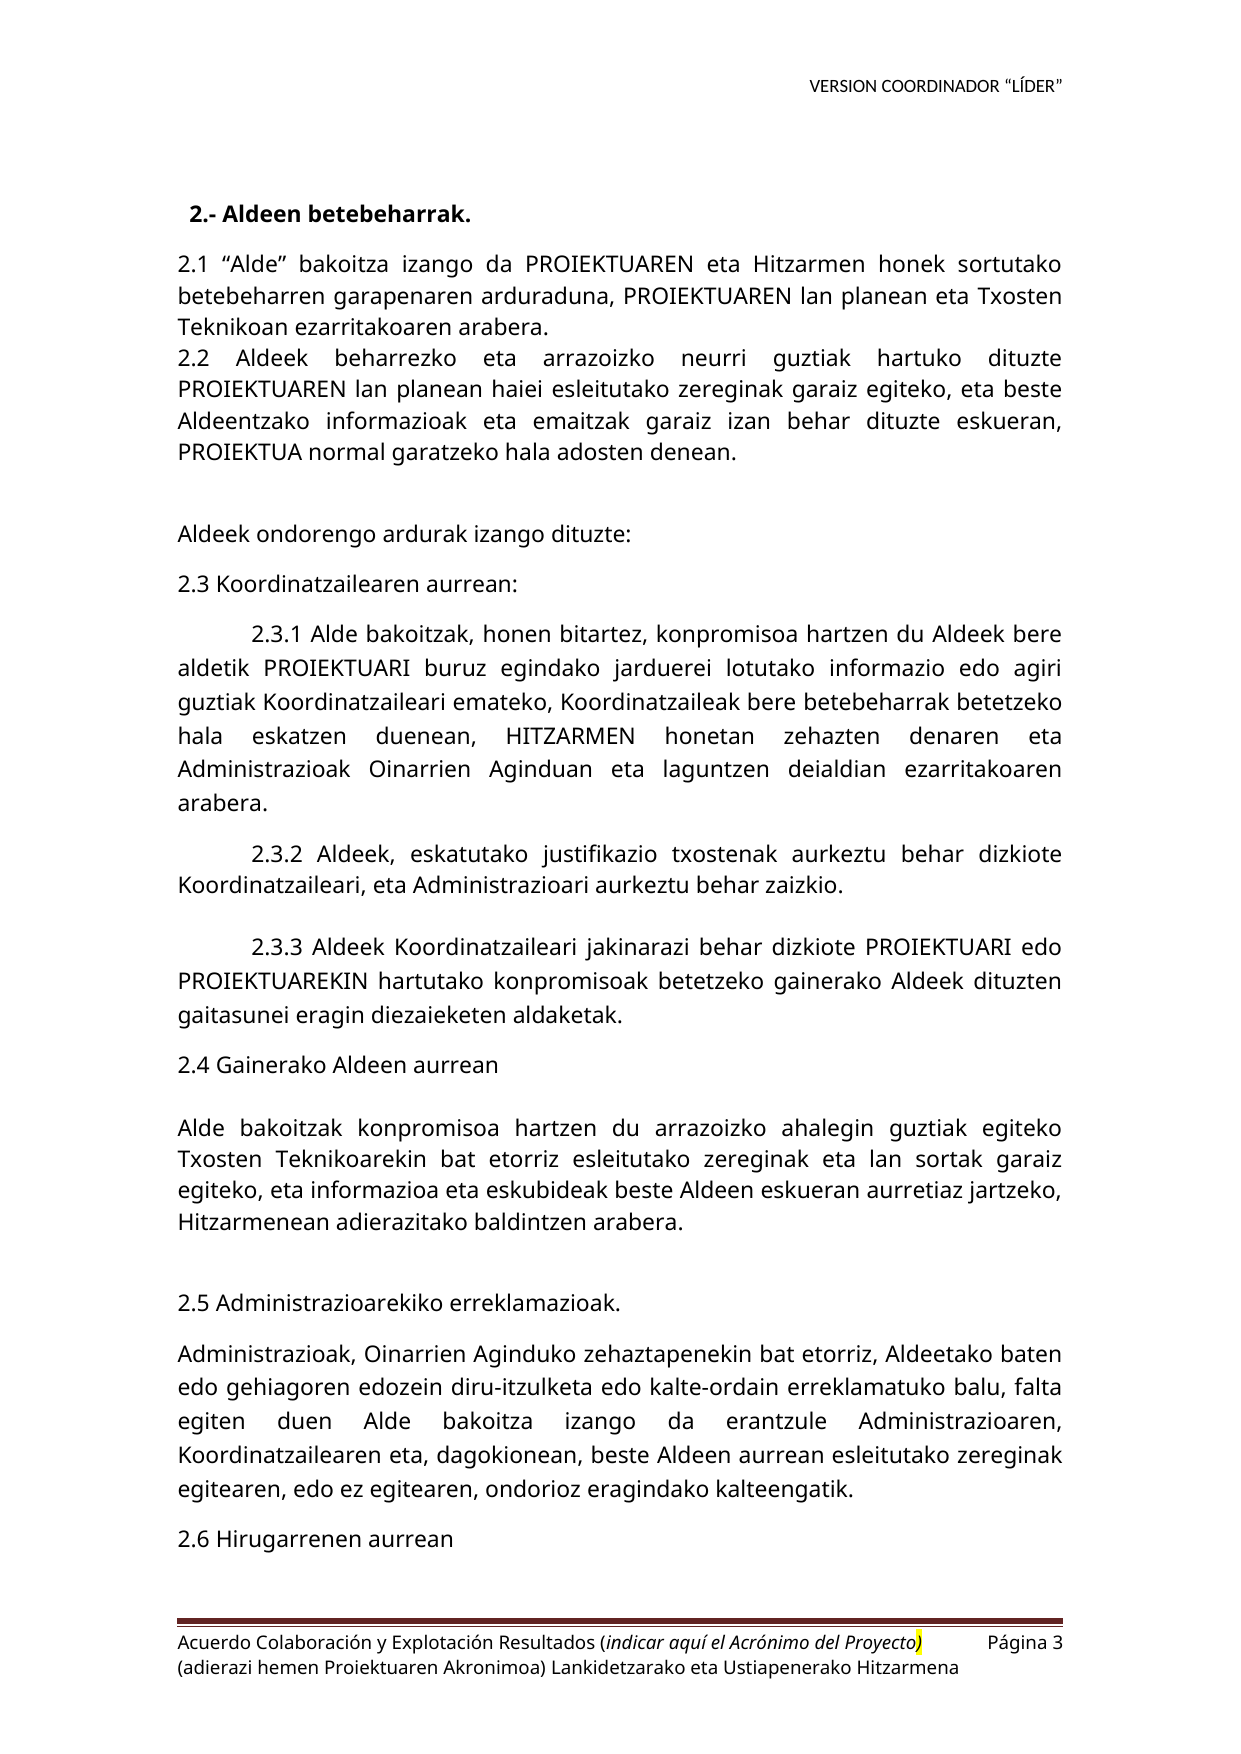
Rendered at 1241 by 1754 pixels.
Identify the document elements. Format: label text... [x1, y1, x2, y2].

text Alde bakoitzak konpromisoa hartzen du arrazoizko ahalegin guztiak egiteko Txosten Teknikoarekin bat etorriz esleitutako zereginak eta lan sortak garaiz egiteko, eta informazioa eta eskubideak beste Aldeen eskueran aurretiaz jartzeko, Hitzarmenean adierazitako baldintzen arabera. [177, 1112, 1063, 1237]
text Administrazioak, Oinarrien Aginduko zehaztapenekin bat etorriz, Aldeetako baten edo gehiagoren edozein diru-itzulketa edo kalte-ordain erreklamatuko balu, falta egiten duen Alde bakoitza izango da erantzule Administrazioaren, Koordinatzailearen eta, dagokionean, beste Aldeen aurrean esleitutako zereginak egitearen, edo ez egitearen, ondorioz eragindako kalteengatik. [177, 1338, 1063, 1504]
text 2.3.2 Aldeek, eskatutako justifikazio txostenak aurkeztu behar dizkiote Koordinatzaileari, eta Administrazioari aurkeztu behar zaizkio. [177, 838, 1063, 900]
text 2.3.1 Alde bakoitzak, honen bitartez, konpromisoa hartzen du Aldeek bere aldetik PROIEKTUARI buruz egindako jarduerei lotutako informazio edo agiri guztiak Koordinatzaileari emateko, Koordinatzaileak bere betebeharrak betetzeko hala eskatzen duenean, HITZARMEN honetan zehazten denaren eta Administrazioak Oinarrien Aginduan eta laguntzen deialdian ezarritakoaren arabera. [177, 618, 1063, 818]
text 2.6 Hirugarrenen aurrean [177, 1523, 1063, 1554]
text 2.4 Gainerako Aldeen aurrean [177, 1049, 1063, 1081]
text 2.1 “Alde” bakoitza izango da PROIEKTUAREN eta Hitzarmen honek sortutako betebeharren garapenaren arduraduna, PROIEKTUAREN lan planean eta Txosten Teknikoan ezarritakoaren arabera. [177, 248, 1063, 342]
text 2.2 Aldeek beharrezko eta arrazoizko neurri guztiak hartuko dituzte PROIEKTUAREN lan planean haiei esleitutako zereginak garaiz egiteko, eta beste Aldeentzako informazioak eta emaitzak garaiz izan behar dituzte eskueran, PROIEKTUA normal garatzeko hala adosten denean. [177, 342, 1063, 467]
text 2.3 Koordinatzailearen aurrean: [177, 568, 1063, 599]
text 2.5 Administrazioarekiko erreklamazioak. [177, 1287, 1063, 1318]
text Aldeek ondorengo ardurak izango dituzte: [177, 518, 1063, 549]
text 2.- Aldeen betebeharrak. [177, 198, 1063, 229]
text 2.3.3 Aldeek Koordinatzaileari jakinarazi behar dizkiote PROIEKTUARI edo PROIEKTUAREKIN hartutako konpromisoak betetzeko gainerako Aldeek dituzten gaitasunei eragin diezaieketen aldaketak. [177, 931, 1063, 1030]
